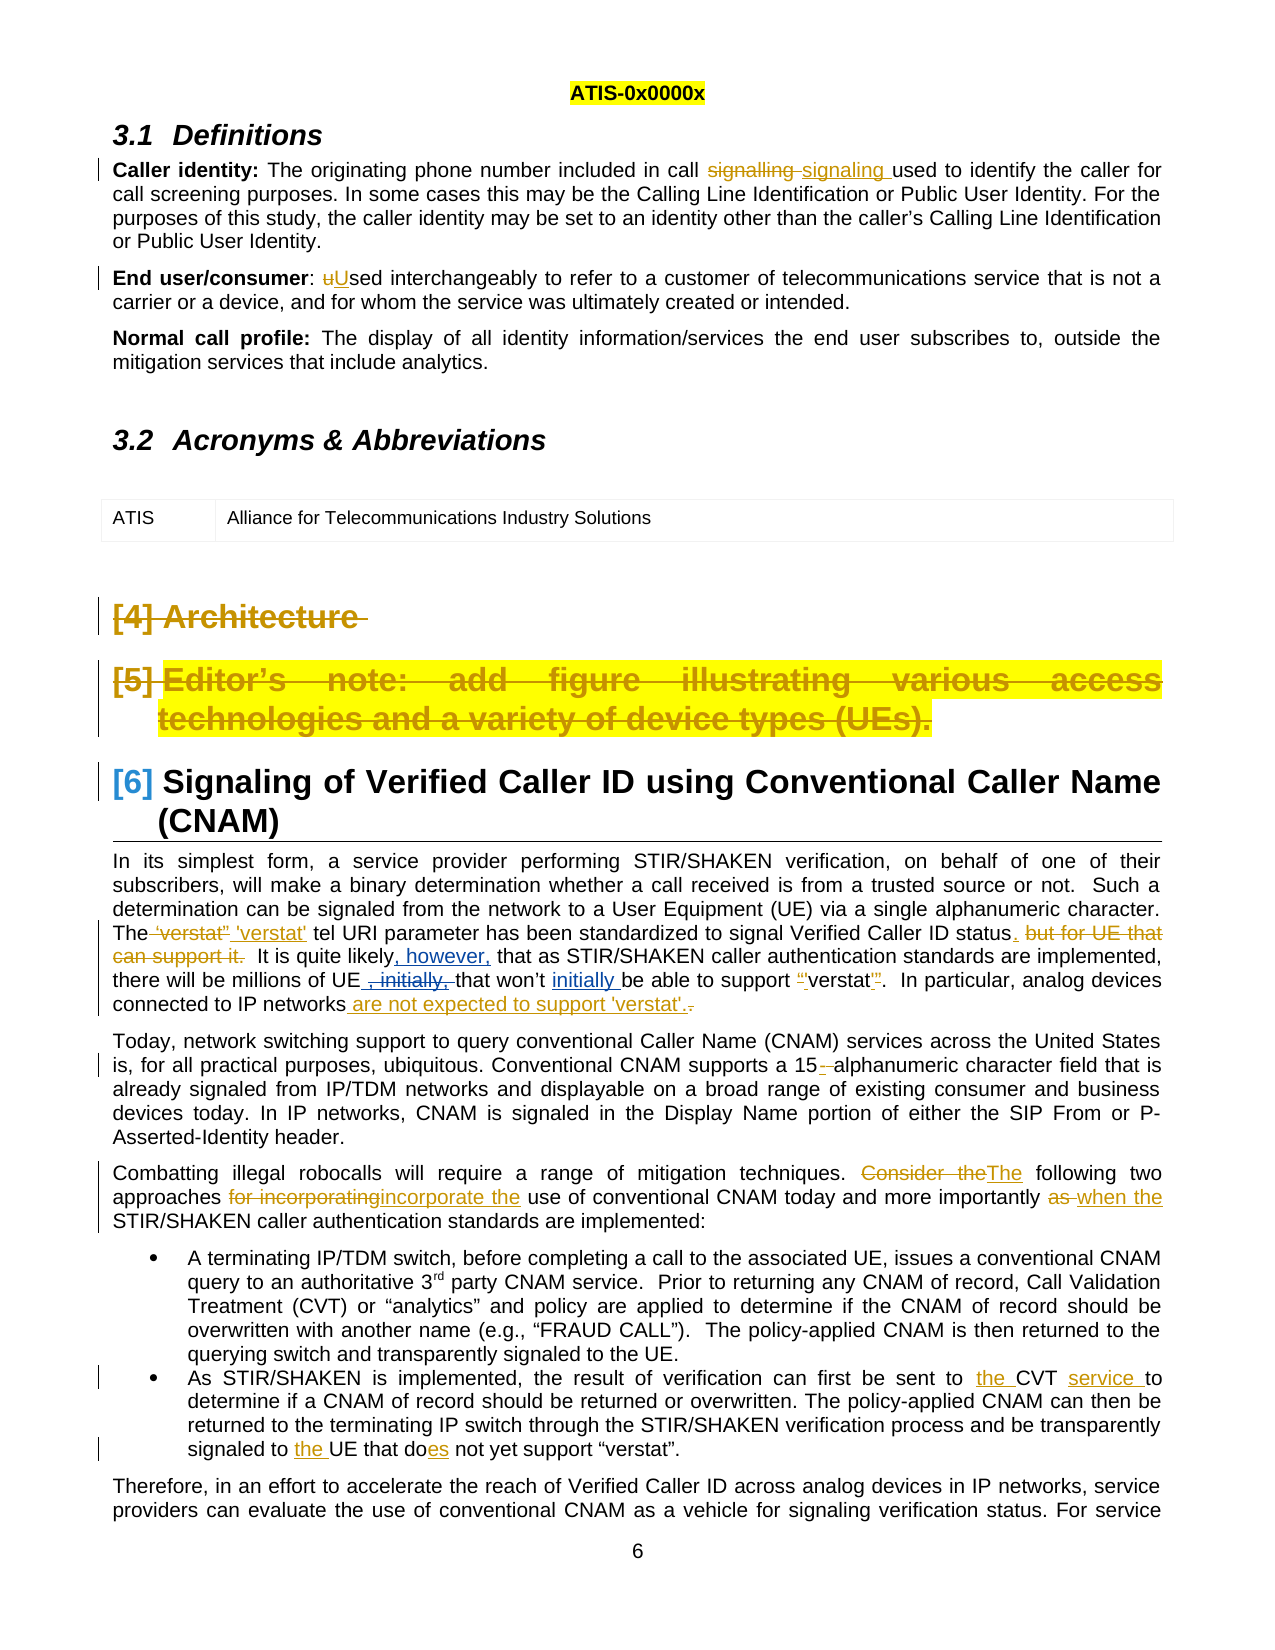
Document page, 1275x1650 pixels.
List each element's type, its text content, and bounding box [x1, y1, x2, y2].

subtitle Signaling of Verified Caller ID using Conventional Caller Name (CNAM) [112, 762, 1162, 842]
subtitle Definitions [112, 118, 1162, 151]
text End user/consumer: sed interchangeably to refer to a customer of telecommunications service that is not a carrier or a device, and for whom the service was ultimately created or intended. [112, 266, 1162, 314]
text Normal call profile: The display of all identity information/services the end user subscribes to, outside the mitigation services that include analytics. [112, 326, 1162, 374]
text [112, 1474, 1162, 1522]
text Today, network switching support to query conventional Caller Name (CNAM) services across the United States is, for all practical purposes, ubiquitous. Conventional CNAM supports a 15alphanumeric character field that is already signaled from IP/TDM networks and displayable on a broad range of existing consumer and business devices today. In IP networks, CNAM is signaled in the Display Name portion of either the SIP From or P-Asserted-Identity header. [112, 1029, 1162, 1148]
list As STIR/SHAKEN is implemented, the result of verification can first be sent to CVT to determine if a CNAM of record should be returned or overwritten. The policy-applied CNAM can then be returned to the terminating IP switch through the STIR/SHAKEN verification process and be transparently signaled to UE that do not yet support “verstat”. [150, 1365, 1162, 1461]
text Caller identity: The originating phone number included in call used to identify the caller for call screening purposes. In some cases this may be the Calling Line Identification or Public User Identity. For the purposes of this study, the caller identity may be set to an identity other than the caller’s Calling Line Identification or Public User Identity. [112, 157, 1162, 253]
text Combatting illegal robocalls will require a range of mitigation techniques. following two approaches use of conventional CNAM today and more importantly STIR/SHAKEN caller authentication standards are implemented: [112, 1161, 1162, 1233]
text In its simplest form, a service provider performing STIR/SHAKEN verification, on behalf of one of their subscribers, will make a binary determination whether a call received is from a trusted source or not. Such a determination can be signaled from the network to a User Equipment (UE) via a single alphanumeric character. The tel URI parameter has been standardized to signal Verified Caller ID status It is quite likely that as STIR/SHAKEN caller authentication standards are implemented, there will be millions of UEthat won’t be able to support verstat. In particular, analog devices connected to IP networks [112, 848, 1162, 1016]
subtitle Acronyms & Abbreviations [112, 423, 1162, 457]
table_header Alliance for Telecommunications Industry Solutions [216, 500, 1173, 541]
table_header ATIS [102, 500, 215, 541]
list A terminating IP/TDM switch, before completing a call to the associated UE, issues a conventional CNAM query to an authoritative 3rd party CNAM service. Prior to returning any CNAM of record, Call Validation Treatment (CVT) or “analytics” and policy are applied to determine if the CNAM of record should be overwritten with another name (e.g., “FRAUD CALL”). The policy-applied CNAM is then returned to the querying switch and transparently signaled to the UE. [150, 1245, 1162, 1365]
